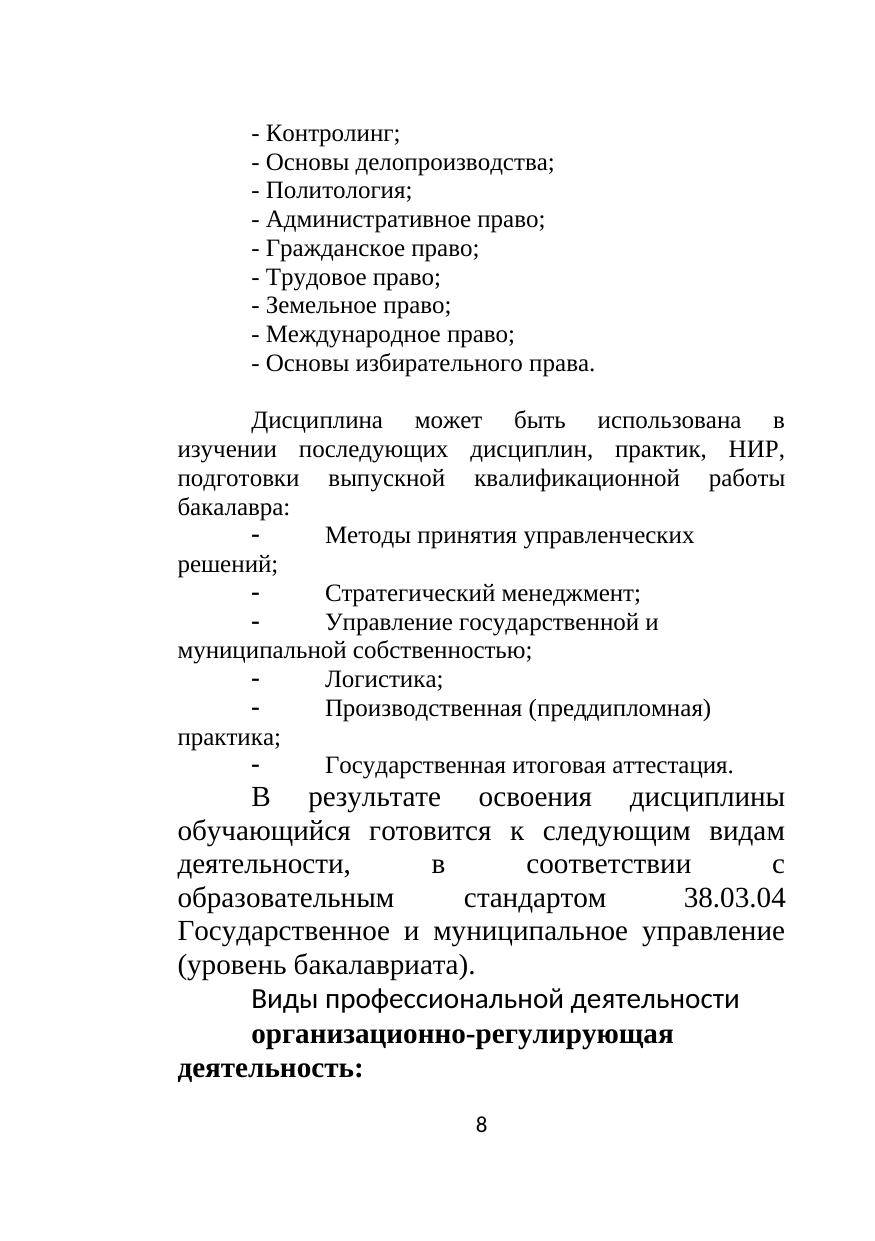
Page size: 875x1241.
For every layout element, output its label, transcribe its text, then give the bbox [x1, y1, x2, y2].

text - Основы избирательного права. [177, 348, 785, 377]
text В результате освоения дисциплины обучающийся готовится к следующим видам деятельности, в соответствии с образовательным стандартом 38.03.04 Государственное и муниципальное управление (уровень бакалавриата). [177, 779, 785, 981]
list Производственная (преддипломная) практика; [177, 693, 785, 751]
text организационно-регулирующая деятельность: [177, 1016, 785, 1083]
list Стратегический менеджмент; [177, 578, 785, 607]
text Виды профессиональной деятельности [177, 981, 785, 1016]
text Дисциплина может быть использована в изучении последующих дисциплин, практик, НИР, подготовки выпускной квалификационной работы бакалавра: [177, 406, 785, 521]
text - Контролинг; [177, 118, 785, 147]
list Логистика; [177, 664, 785, 693]
list Управление государственной и муниципальной собственностью; [177, 607, 785, 664]
text - Международное право; [177, 319, 785, 348]
text - Административное право; [177, 204, 785, 233]
text - Гражданское право; [177, 233, 785, 262]
text - Земельное право; [177, 291, 785, 319]
text - Политология; [177, 176, 785, 204]
text - Трудовое право; [177, 262, 785, 291]
list Государственная итоговая аттестация. [177, 751, 785, 779]
list Методы принятия управленческих решений; [177, 521, 785, 578]
text - Основы делопроизводства; [177, 147, 785, 176]
